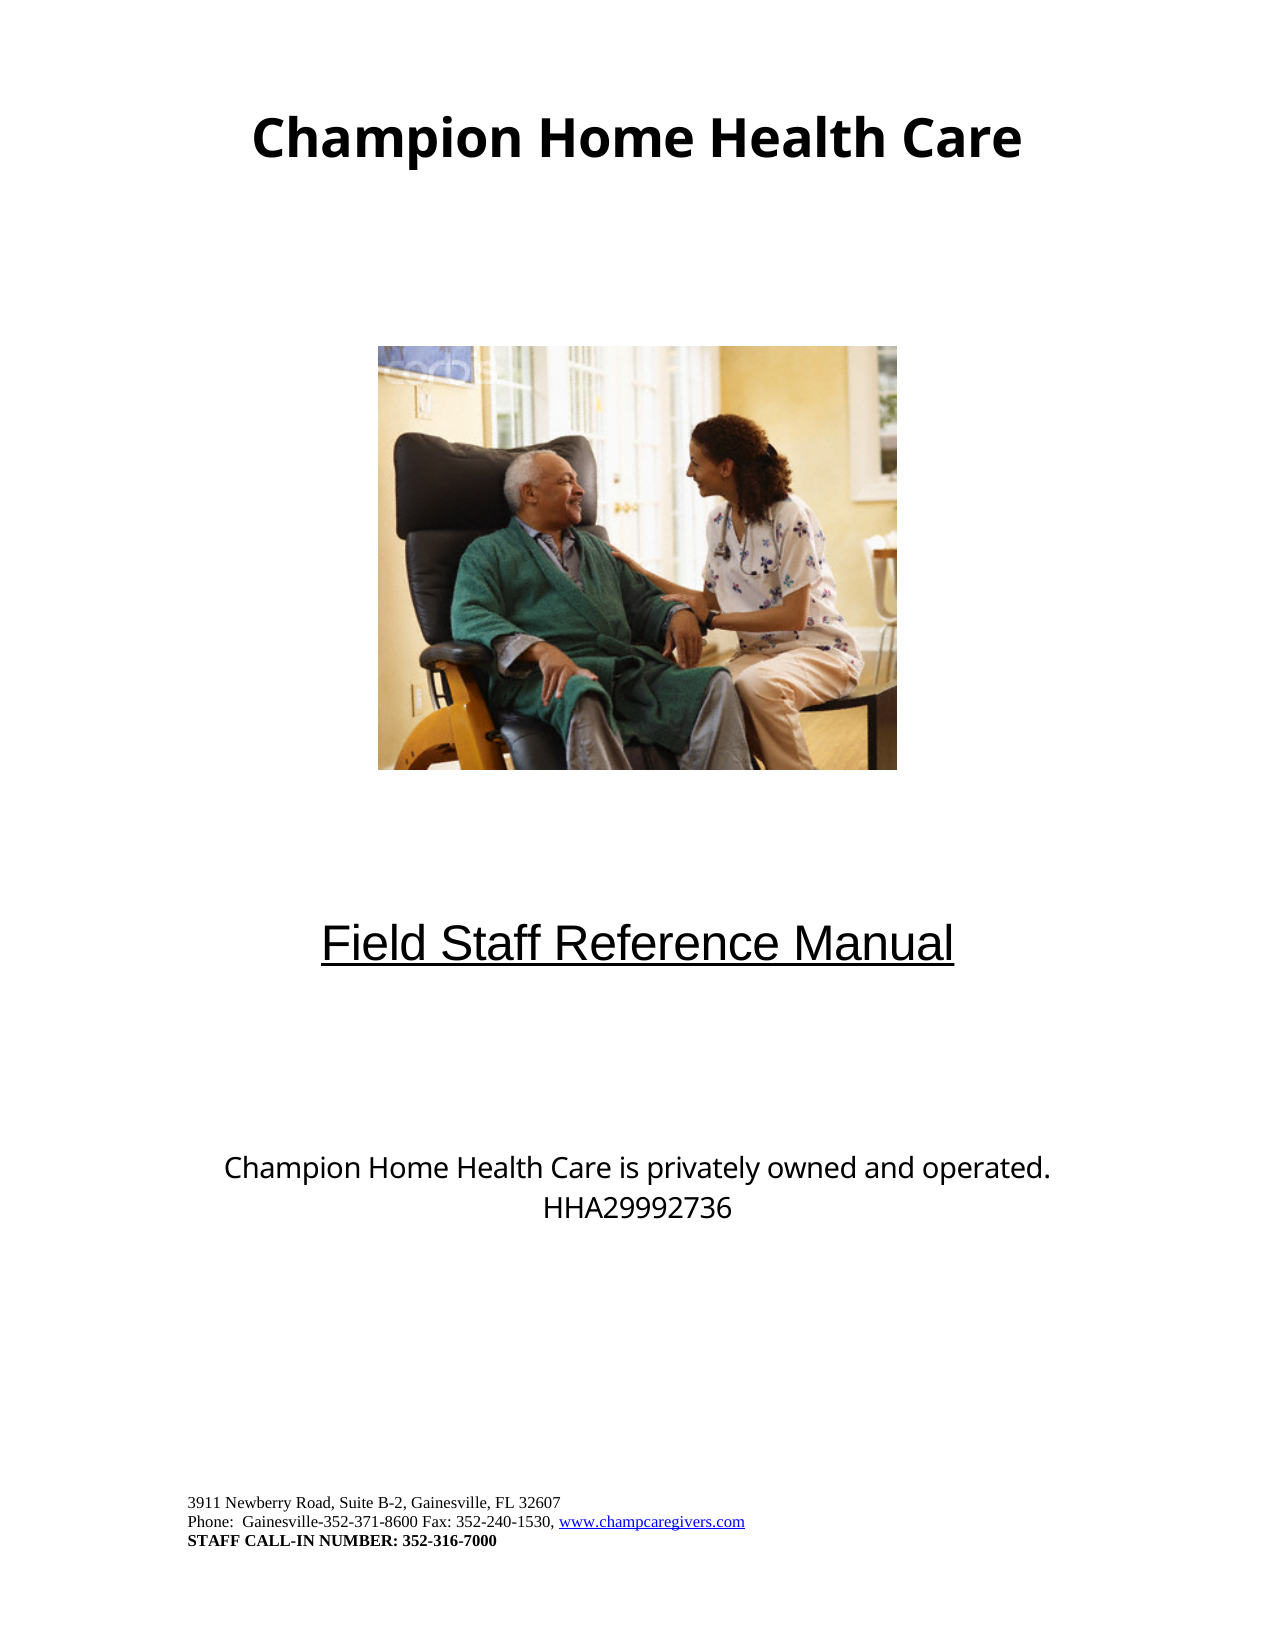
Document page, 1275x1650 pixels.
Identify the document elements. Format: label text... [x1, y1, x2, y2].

text Champion Home Health Care is privately owned and operated. [187, 1147, 1087, 1187]
text HHA29992736 [187, 1187, 1087, 1227]
picture [378, 346, 897, 770]
text Field Staff Reference Manual [187, 913, 1087, 971]
